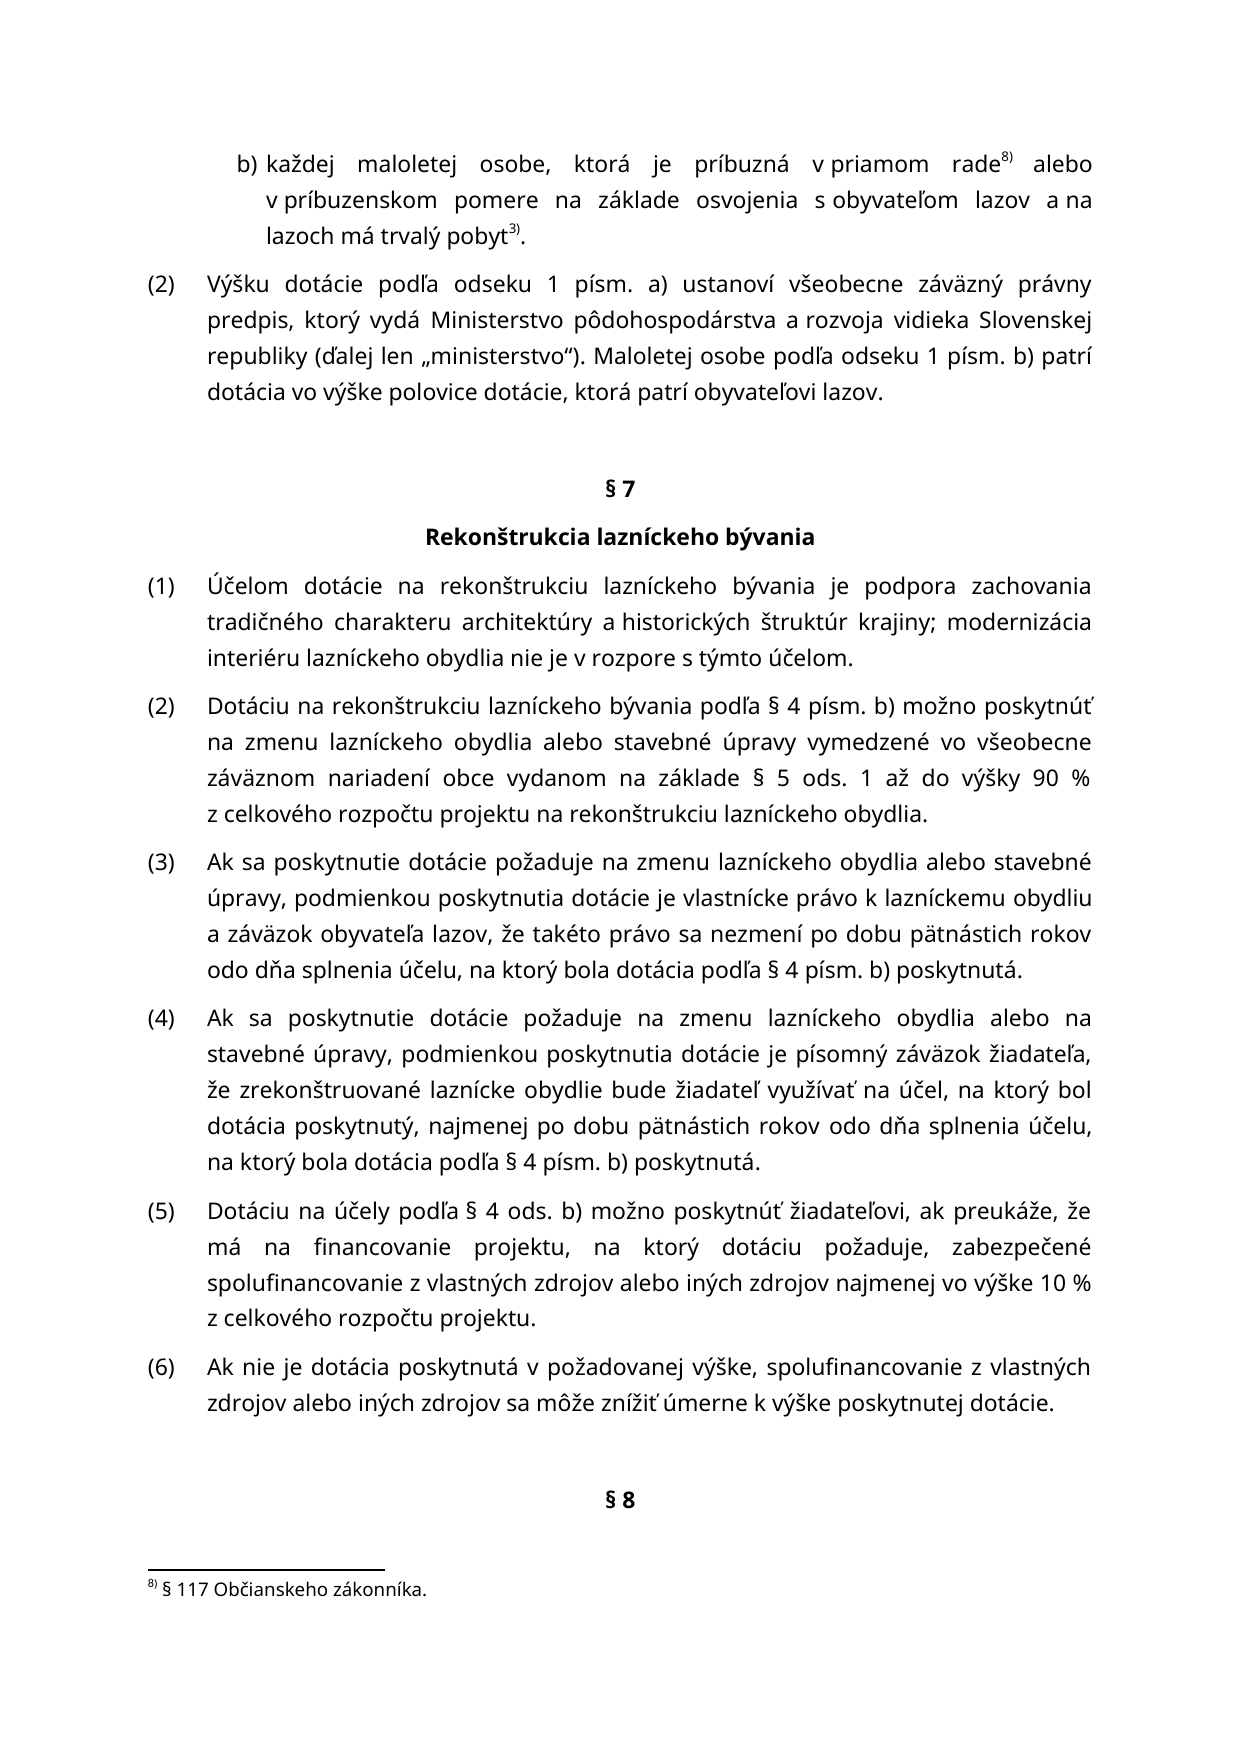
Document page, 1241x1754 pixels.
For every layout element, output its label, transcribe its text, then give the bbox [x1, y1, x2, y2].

text (5) Dotáciu na účely podľa § 4 ods. b) možno poskytnúť žiadateľovi, ak preukáže, že má na financovanie projektu, na ktorý dotáciu požaduje, zabezpečené spolufinancovanie z vlastných zdrojov alebo iných zdrojov najmenej vo výške 10 % z celkového rozpočtu projektu. [148, 1194, 1092, 1334]
text (2) Dotáciu na rekonštrukciu lazníckeho bývania podľa § 4 písm. b) možno poskytnúť na zmenu lazníckeho obydlia alebo stavebné úpravy vymedzené vo všeobecne záväznom nariadení obce vydanom na základe § 5 ods. 1 až do výšky 90 % z celkového rozpočtu projektu na rekonštrukciu lazníckeho obydlia. [148, 690, 1092, 829]
text (6) Ak nie je dotácia poskytnutá v požadovanej výške, spolufinancovanie z vlastných zdrojov alebo iných zdrojov sa môže znížiť úmerne k výške poskytnutej dotácie. [148, 1351, 1092, 1418]
list § 7 [148, 473, 1092, 504]
list (2) Výšku dotácie podľa odseku 1 písm. a) ustanoví všeobecne záväzný právny predpis, ktorý vydá Ministerstvo pôdohospodárstva a rozvoja vidieka Slovenskej republiky (ďalej len „ministerstvo“). Maloletej osobe podľa odseku 1 písm. b) patrí dotácia vo výške polovice dotácie, ktorá patrí obyvateľovi lazov. [148, 268, 1092, 407]
text Rekonštrukcia lazníckeho bývania [148, 521, 1092, 552]
text (3) Ak sa poskytnutie dotácie požaduje na zmenu lazníckeho obydlia alebo stavebné úpravy, podmienkou poskytnutia dotácie je vlastnícke právo k lazníckemu obydliu a záväzok obyvateľa lazov, že takéto právo sa nezmení po dobu pätnástich rokov odo dňa splnenia účelu, na ktorý bola dotácia podľa § 4 písm. b) poskytnutá. [148, 846, 1092, 985]
text (1) Účelom dotácie na rekonštrukciu lazníckeho bývania je podpora zachovania tradičného charakteru architektúry a historických štruktúr krajiny; modernizácia interiéru lazníckeho obydlia nie je v rozpore s týmto účelom. [148, 569, 1092, 673]
text (4) Ak sa poskytnutie dotácie požaduje na zmenu lazníckeho obydlia alebo na stavebné úpravy, podmienkou poskytnutia dotácie je písomný záväzok žiadateľa, že zrekonštruované laznícke obydlie bude žiadateľ využívať na účel, na ktorý bol dotácia poskytnutý, najmenej po dobu pätnástich rokov odo dňa splnenia účelu, na ktorý bola dotácia podľa § 4 písm. b) poskytnutá. [148, 1002, 1092, 1177]
list každej maloletej osobe, ktorá je príbuzná v priamom rade) alebo v príbuzenskom pomere na základe osvojenia s obyvateľom lazov a na lazoch má trvalý pobyt3). [236, 148, 1092, 251]
text § 8 [148, 1484, 1092, 1515]
